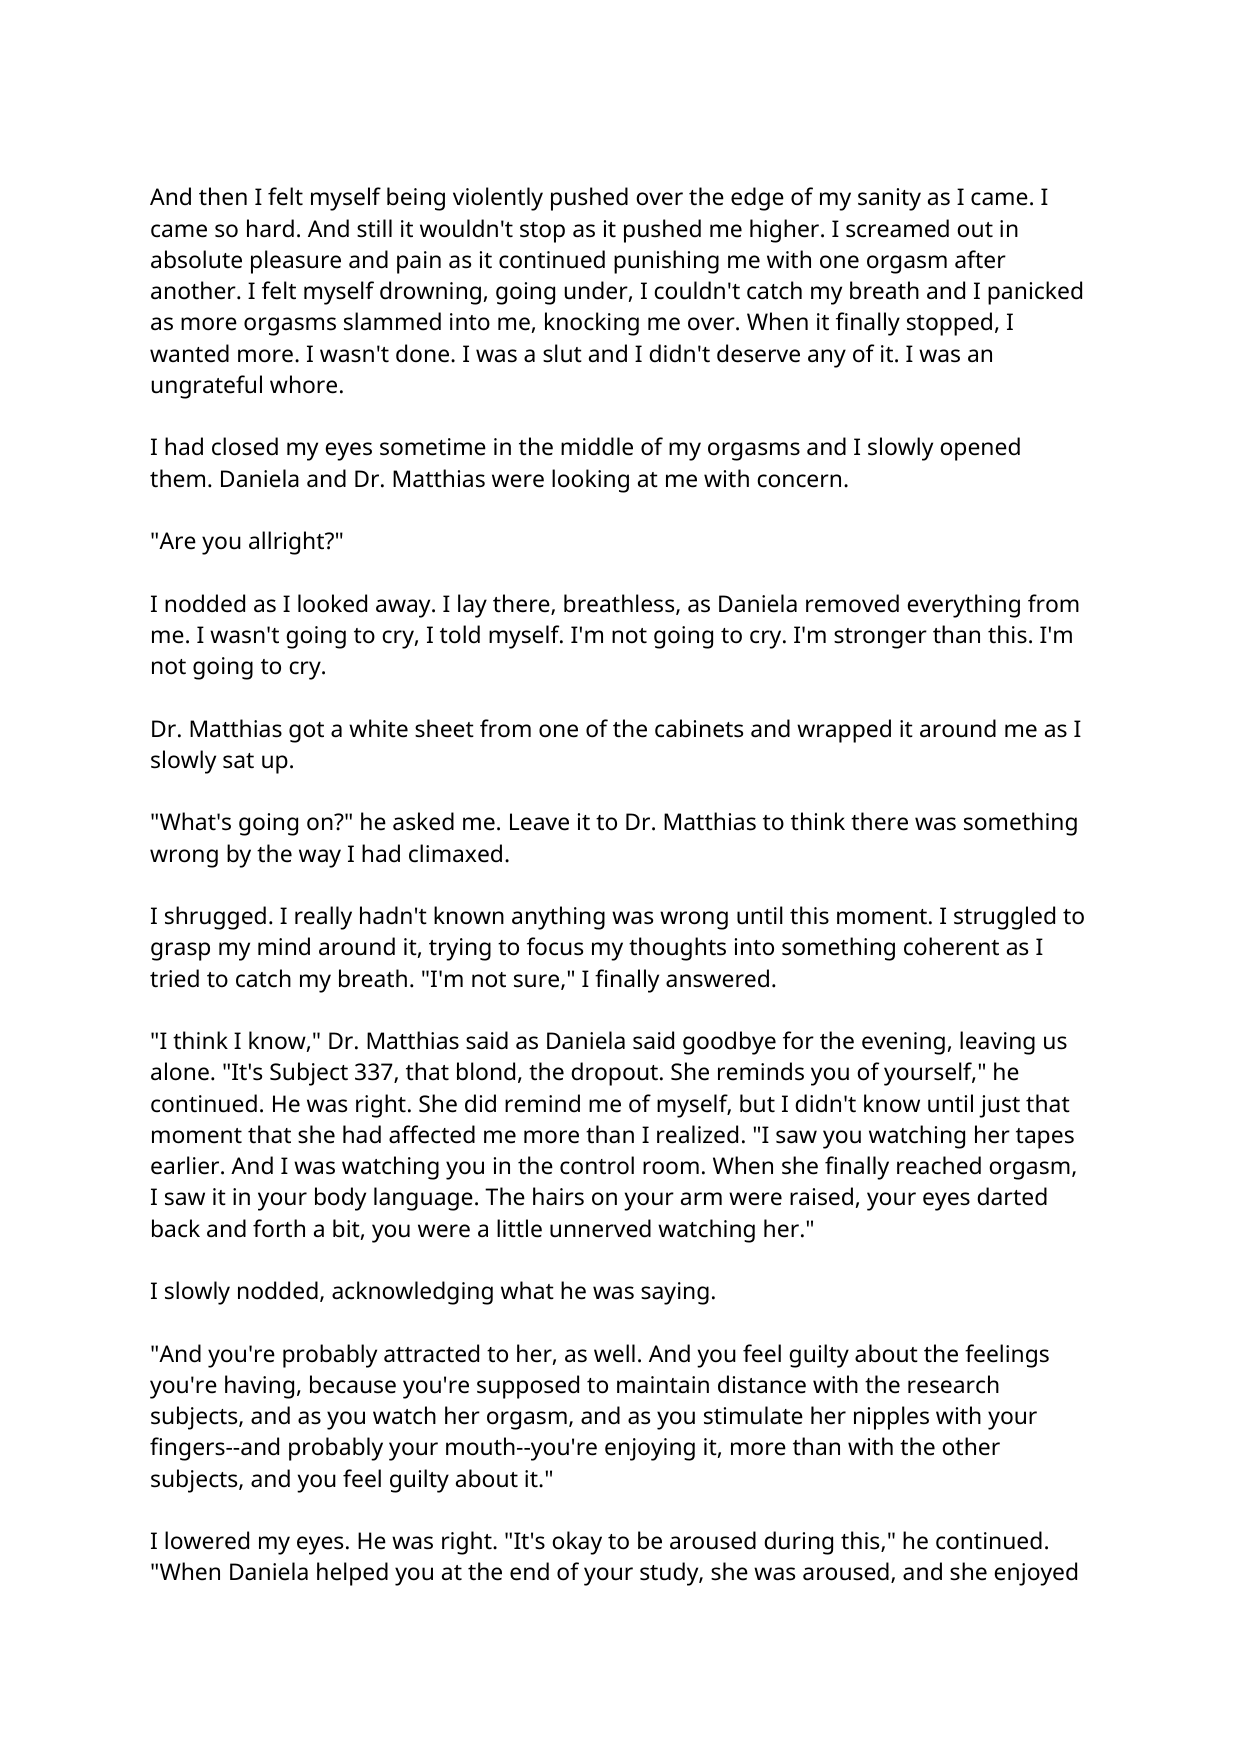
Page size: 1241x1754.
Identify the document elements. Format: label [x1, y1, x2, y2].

text [150, 150, 1090, 1587]
